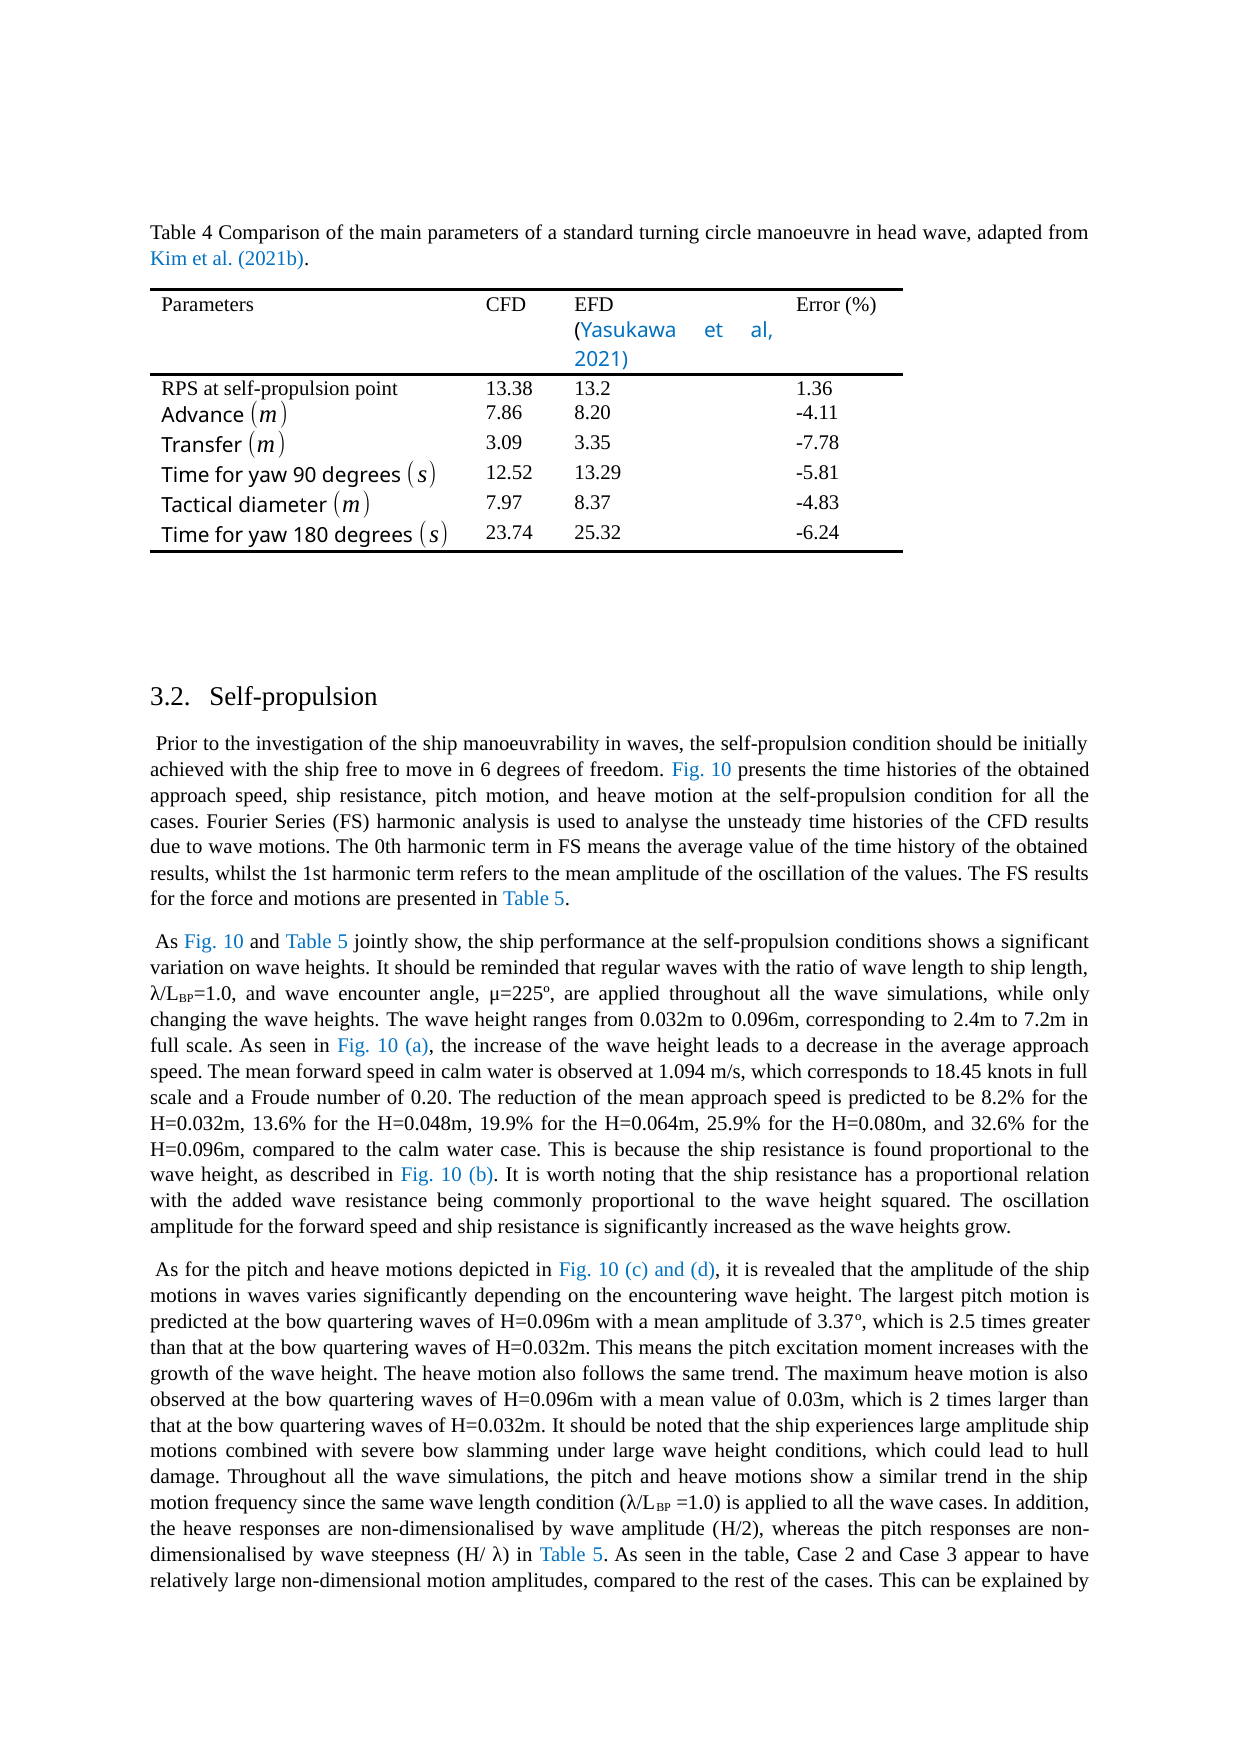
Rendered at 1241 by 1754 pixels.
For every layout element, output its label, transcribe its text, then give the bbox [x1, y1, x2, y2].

table_cell Time for yaw 90 degrees [150, 460, 474, 489]
table_cell Tactical diameter [150, 490, 474, 519]
text Table 4 Comparison of the main parameters of a standard turning circle manoeuvre in head wave, adapted from Kim et al. (2021b). [150, 220, 1090, 270]
table_header EFD (Yasukawa et al, 2021) [563, 291, 784, 372]
table_cell -4.83 [785, 490, 903, 519]
table_cell 13.29 [563, 460, 784, 489]
subtitle Self-propulsion [150, 681, 1090, 712]
table_header Parameters [150, 291, 474, 372]
table_cell 12.52 [474, 460, 563, 489]
table_cell 23.74 [474, 520, 563, 549]
text Prior to the investigation of the ship manoeuvrability in waves, the self-propulsion condition should be initially achieved with the ship free to move in 6 degrees of freedom. Fig. 10 presents the time histories of the obtained approach speed, ship resistance, pitch motion, and heave motion at the self-propulsion condition for all the cases. Fourier Series (FS) harmonic analysis is used to analyse the unsteady time histories of the CFD results due to wave motions. The 0th harmonic term in FS means the average value of the time history of the obtained results, whilst the 1st harmonic term refers to the mean amplitude of the oscillation of the values. The FS results for the force and motions are presented in Table 5. [150, 731, 1090, 910]
text As Fig. 10 and Table 5 jointly show, the ship performance at the self-propulsion conditions shows a significant variation on wave heights. It should be reminded that regular waves with the ratio of wave length to ship length, λ/LBP=1.0, and wave encounter angle, μ=225º, are applied throughout all the wave simulations, while only changing the wave heights. The wave height ranges from 0.032m to 0.096m, corresponding to 2.4m to 7.2m in full scale. As seen in Fig. 10 (a), the increase of the wave height leads to a decrease in the average approach speed. The mean forward speed in calm water is observed at 1.094 m/s, which corresponds to 18.45 knots in full scale and a Froude number of 0.20. The reduction of the mean approach speed is predicted to be 8.2% for the H=0.032m, 13.6% for the H=0.048m, 19.9% for the H=0.064m, 25.9% for the H=0.080m, and 32.6% for the H=0.096m, compared to the calm water case. This is because the ship resistance is found proportional to the wave height, as described in Fig. 10 (b). It is worth noting that the ship resistance has a proportional relation with the added wave resistance being commonly proportional to the wave height squared. The oscillation amplitude for the forward speed and ship resistance is significantly increased as the wave heights grow. [150, 929, 1090, 1238]
table_cell 8.37 [563, 490, 784, 519]
table_cell 8.20 [563, 400, 784, 429]
table_cell 3.35 [563, 430, 784, 459]
table_cell 13.38 [474, 376, 563, 399]
table_cell RPS at self-propulsion point [150, 376, 474, 399]
table_cell -5.81 [785, 460, 903, 489]
table_cell -4.11 [785, 400, 903, 429]
table_cell 7.86 [474, 400, 563, 429]
table_header Error (%) [785, 291, 903, 372]
table_header CFD [474, 291, 563, 372]
table_cell Transfer [150, 430, 474, 459]
table_cell 1.36 [785, 376, 903, 399]
table_cell Advance [150, 400, 474, 429]
table_cell Time for yaw 180 degrees [150, 520, 474, 549]
table_cell 7.97 [474, 490, 563, 519]
table_cell -6.24 [785, 520, 903, 549]
table_cell 13.2 [563, 376, 784, 399]
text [150, 1257, 1090, 1592]
table_cell 3.09 [474, 430, 563, 459]
table_cell 25.32 [563, 520, 784, 549]
table_cell -7.78 [785, 430, 903, 459]
